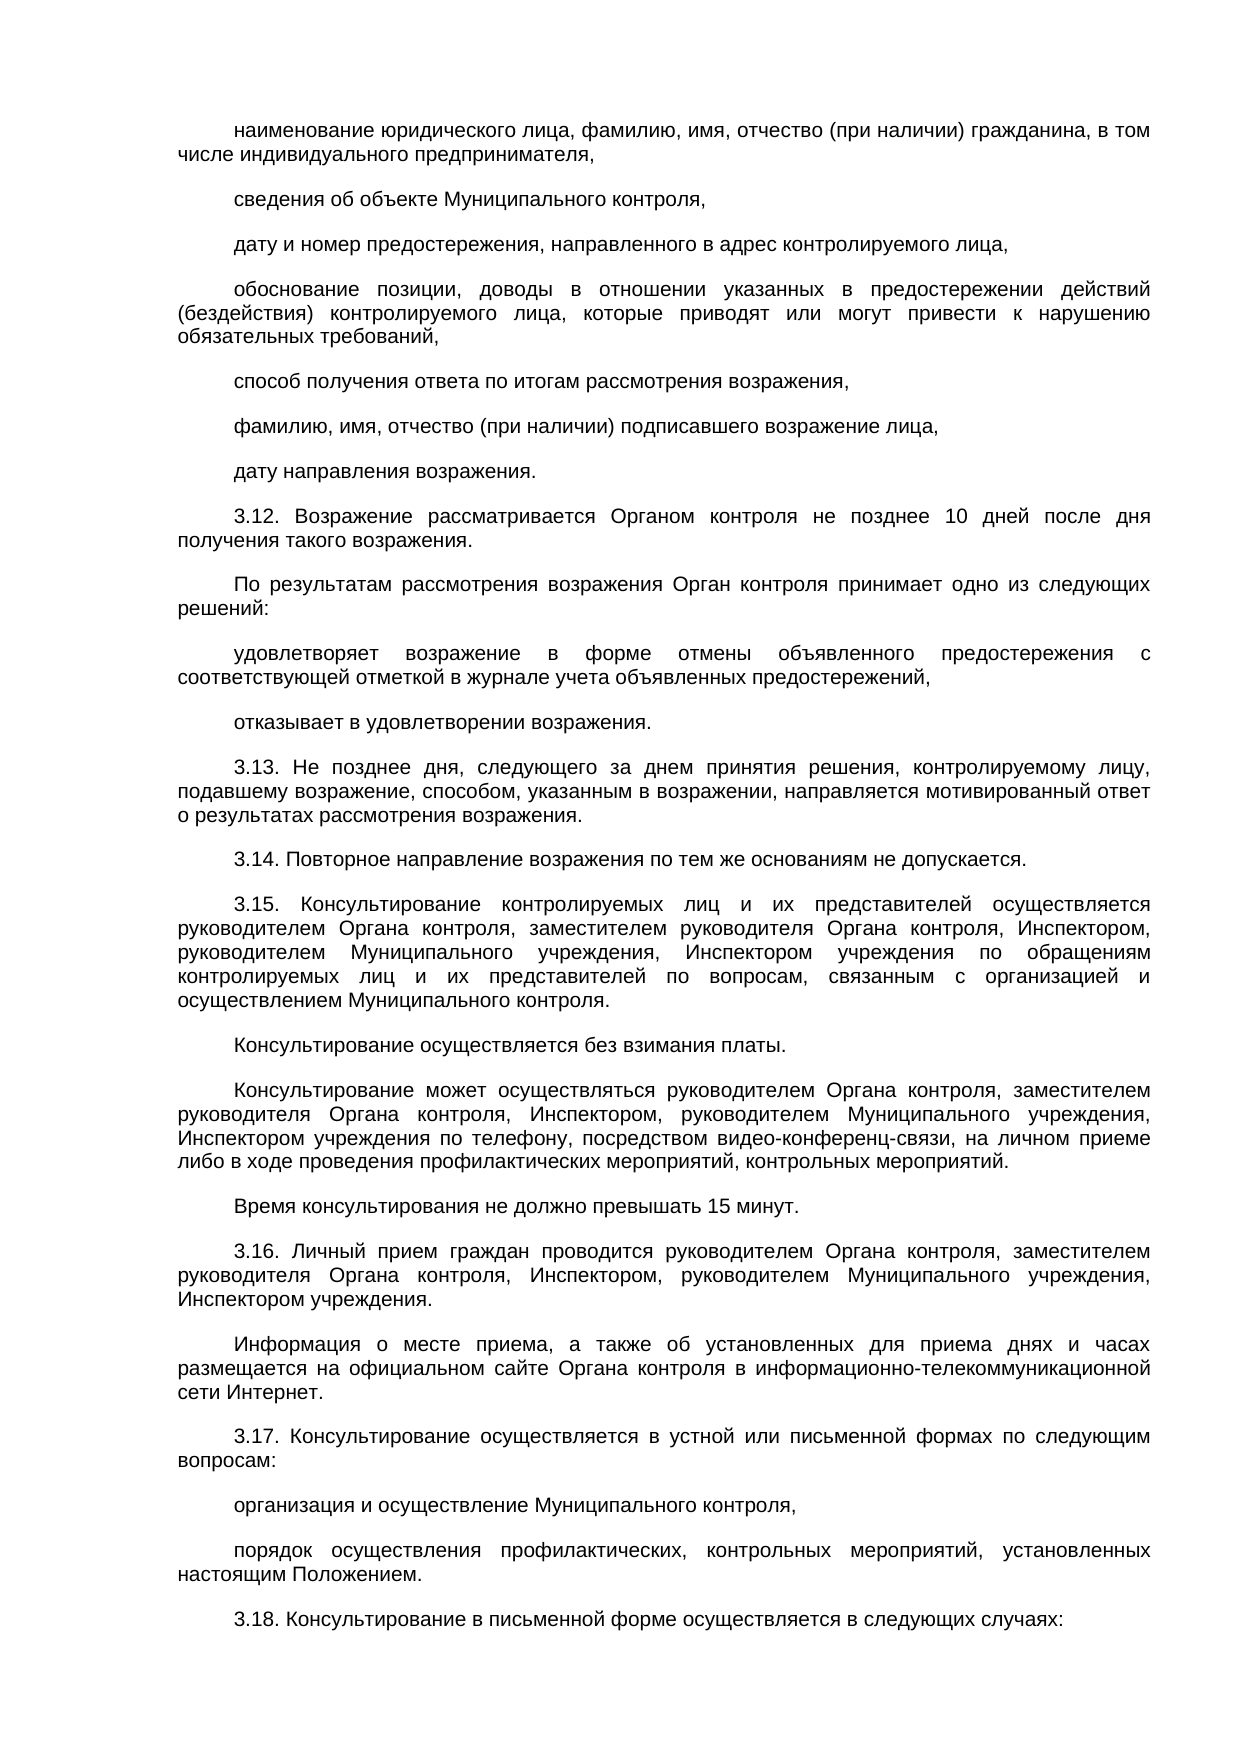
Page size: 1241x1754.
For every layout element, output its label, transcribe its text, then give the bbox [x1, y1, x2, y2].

text фамилию, имя, отчество (при наличии) подписавшего возражение лица, [177, 414, 1152, 438]
text организация и осуществление Муниципального контроля, [177, 1493, 1152, 1517]
text Информация о месте приема, а также об установленных для приема днях и часах размещается на официальном сайте Органа контроля в информационно-телекоммуникационной сети Интернет. [177, 1332, 1152, 1403]
text дату и номер предостережения, направленного в адрес контролируемого лица, [177, 232, 1152, 256]
text Консультирование осуществляется без взимания платы. [177, 1033, 1152, 1057]
text 3.14. Повторное направление возражения по тем же основаниям не допускается. [177, 847, 1152, 871]
text 3.13. Не позднее дня, следующего за днем принятия решения, контролируемому лицу, подавшему возражение, способом, указанным в возражении, направляется мотивированный ответ о результатах рассмотрения возражения. [177, 754, 1152, 826]
text 3.12. Возражение рассматривается Органом контроля не позднее 10 дней после дня получения такого возражения. [177, 503, 1152, 551]
text 3.18. Консультирование в письменной форме осуществляется в следующих случаях: [177, 1607, 1152, 1631]
text обоснование позиции, доводы в отношении указанных в предостережении действий (бездействия) контролируемого лица, которые приводят или могут привести к нарушению обязательных требований, [177, 276, 1152, 348]
text 3.16. Личный прием граждан проводится руководителем Органа контроля, заместителем руководителя Органа контроля, Инспектором, руководителем Муниципального учреждения, Инспектором учреждения. [177, 1239, 1152, 1311]
text 3.17. Консультирование осуществляется в устной или письменной формах по следующим вопросам: [177, 1424, 1152, 1472]
text способ получения ответа по итогам рассмотрения возражения, [177, 369, 1152, 393]
text удовлетворяет возражение в форме отмены объявленного предостережения с соответствующей отметкой в журнале учета объявленных предостережений, [177, 641, 1152, 689]
text дату направления возражения. [177, 459, 1152, 483]
text 3.15. Консультирование контролируемых лиц и их представителей осуществляется руководителем Органа контроля, заместителем руководителя Органа контроля, Инспектором, руководителем Муниципального учреждения, Инспектором учреждения по обращениям контролируемых лиц и их представителей по вопросам, связанным с организацией и осуществлением Муниципального контроля. [177, 892, 1152, 1012]
text Консультирование может осуществляться руководителем Органа контроля, заместителем руководителя Органа контроля, Инспектором, руководителем Муниципального учреждения, Инспектором учреждения по телефону, посредством видео-конференц-связи, на личном приеме либо в ходе проведения профилактических мероприятий, контрольных мероприятий. [177, 1077, 1152, 1173]
text порядок осуществления профилактических, контрольных мероприятий, установленных настоящим Положением. [177, 1538, 1152, 1586]
text По результатам рассмотрения возражения Орган контроля принимает одно из следующих решений: [177, 572, 1152, 620]
text наименование юридического лица, фамилию, имя, отчество (при наличии) гражданина, в том числе индивидуального предпринимателя, [177, 118, 1152, 166]
text отказывает в удовлетворении возражения. [177, 710, 1152, 734]
text Время консультирования не должно превышать 15 минут. [177, 1194, 1152, 1218]
text сведения об объекте Муниципального контроля, [177, 187, 1152, 211]
